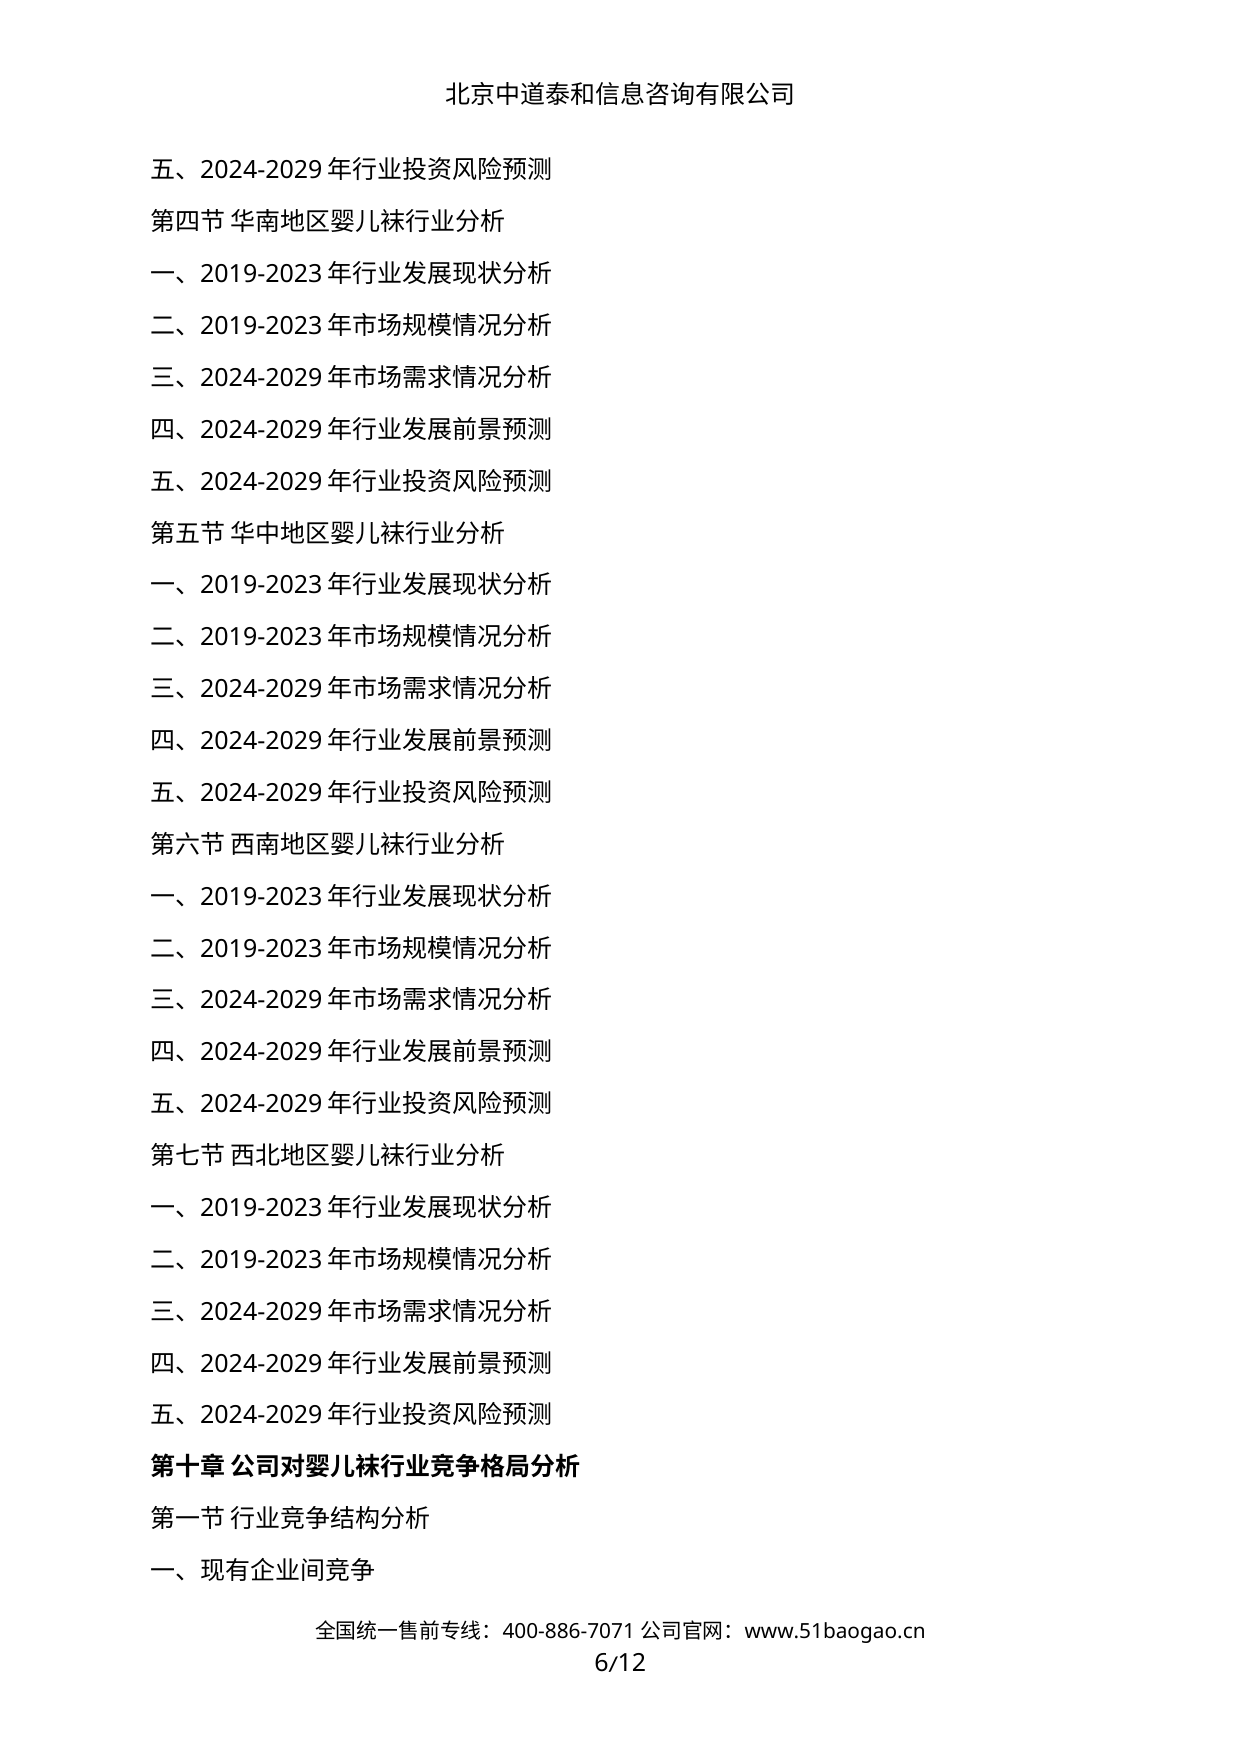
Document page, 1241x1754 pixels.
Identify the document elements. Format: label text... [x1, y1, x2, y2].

text 三、2024-2029年市场需求情况分析 [150, 1291, 1090, 1327]
text 第六节 西南地区婴儿袜行业分析 [150, 824, 1090, 861]
text 五、2024-2029年行业投资风险预测 [150, 1084, 1090, 1120]
text 第十章 公司对婴儿袜行业竞争格局分析 [150, 1447, 1090, 1483]
text 五、2024-2029年行业投资风险预测 [150, 150, 1090, 186]
text 二、2019-2023年市场规模情况分析 [150, 928, 1090, 964]
text 第一节 行业竞争结构分析 [150, 1499, 1090, 1535]
text 四、2024-2029年行业发展前景预测 [150, 721, 1090, 757]
text 三、2024-2029年市场需求情况分析 [150, 357, 1090, 394]
text 二、2019-2023年市场规模情况分析 [150, 306, 1090, 342]
text 二、2019-2023年市场规模情况分析 [150, 1239, 1090, 1276]
text 四、2024-2029年行业发展前景预测 [150, 1343, 1090, 1379]
text 四、2024-2029年行业发展前景预测 [150, 409, 1090, 446]
text 二、2019-2023年市场规模情况分析 [150, 617, 1090, 653]
text 一、现有企业间竞争 [150, 1551, 1090, 1587]
text 一、2019-2023年行业发展现状分析 [150, 1187, 1090, 1224]
text 第四节 华南地区婴儿袜行业分析 [150, 202, 1090, 238]
text 三、2024-2029年市场需求情况分析 [150, 980, 1090, 1016]
text 五、2024-2029年行业投资风险预测 [150, 461, 1090, 497]
text 五、2024-2029年行业投资风险预测 [150, 1395, 1090, 1431]
text 三、2024-2029年市场需求情况分析 [150, 669, 1090, 705]
text 第七节 西北地区婴儿袜行业分析 [150, 1136, 1090, 1172]
text 五、2024-2029年行业投资风险预测 [150, 772, 1090, 809]
text 一、2019-2023年行业发展现状分析 [150, 876, 1090, 912]
text 第五节 华中地区婴儿袜行业分析 [150, 513, 1090, 549]
text 一、2019-2023年行业发展现状分析 [150, 565, 1090, 601]
text 四、2024-2029年行业发展前景预测 [150, 1032, 1090, 1068]
text 一、2019-2023年行业发展现状分析 [150, 254, 1090, 290]
